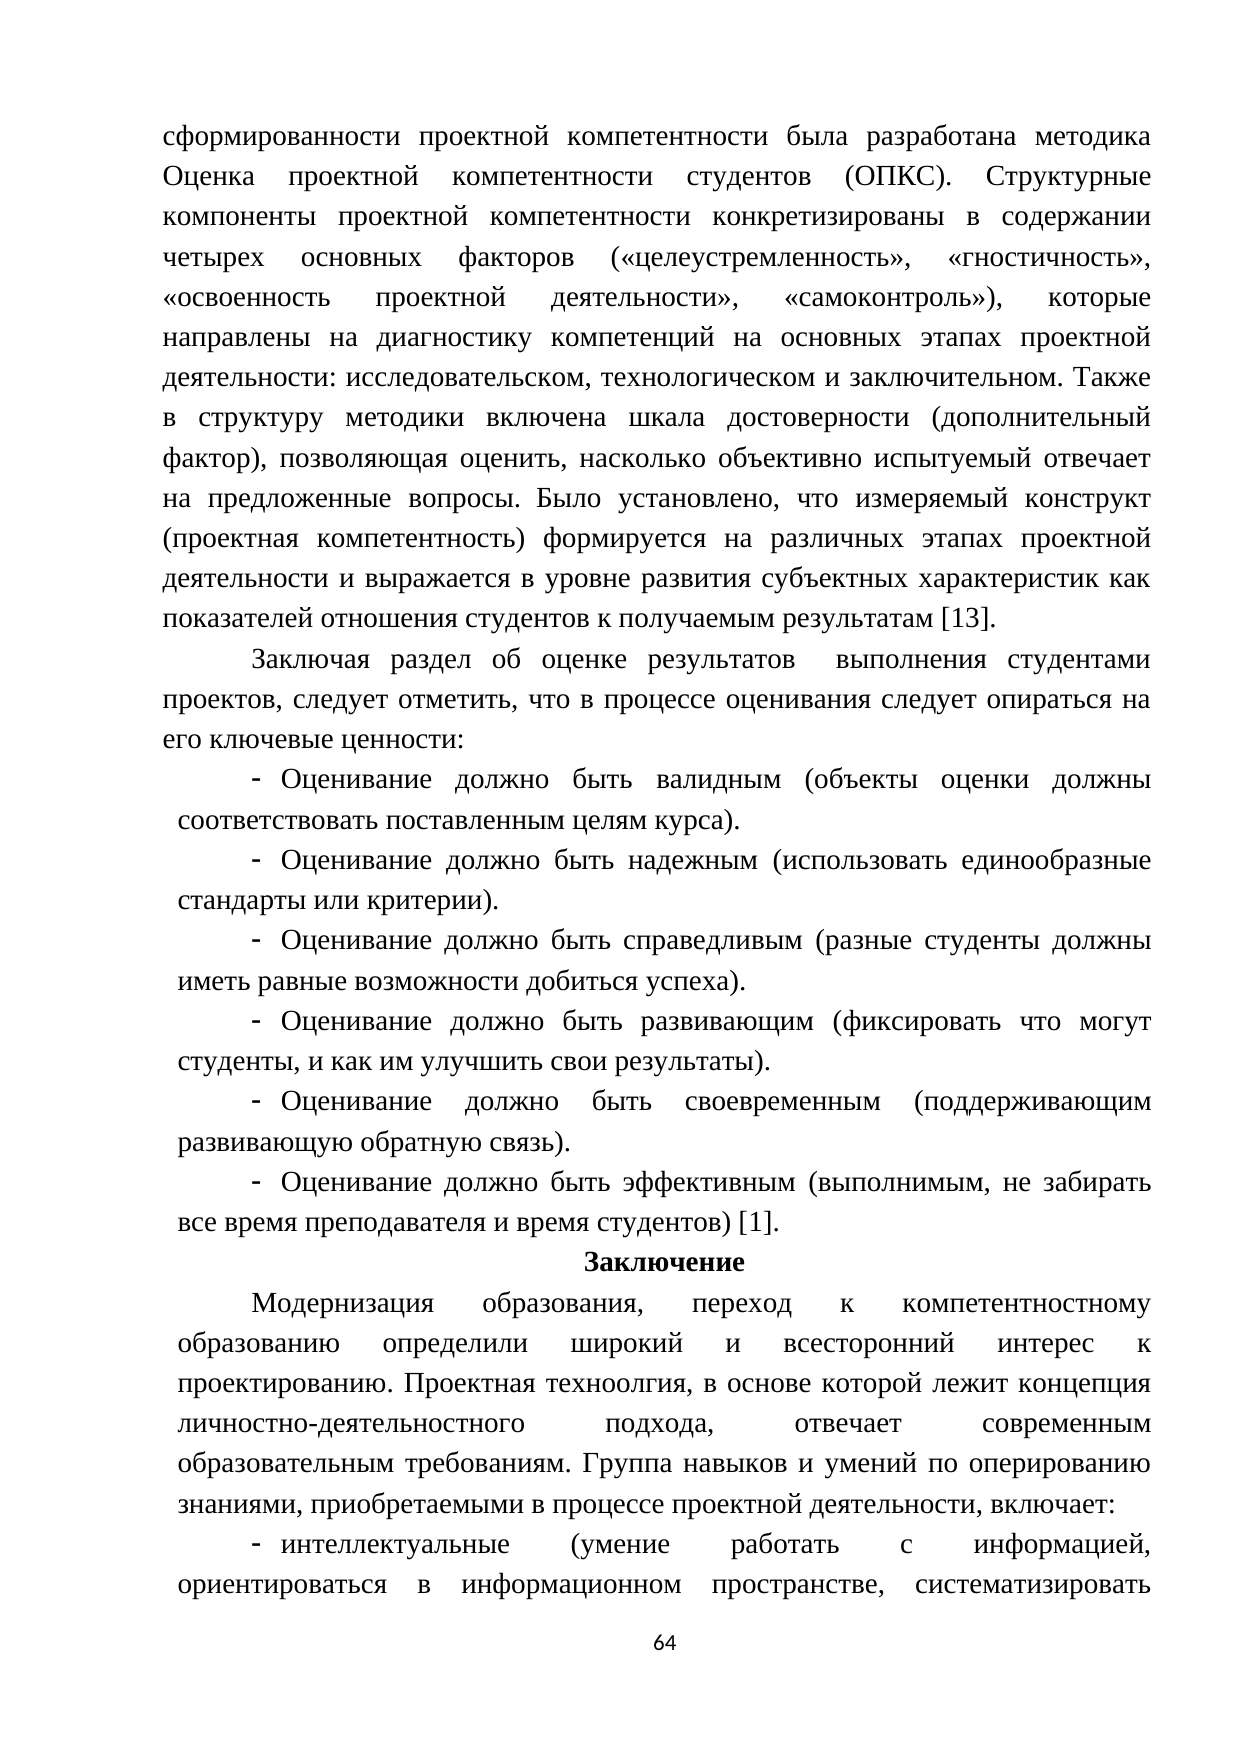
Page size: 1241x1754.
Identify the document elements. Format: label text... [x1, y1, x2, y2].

list Оценивание должно быть надежным (использовать единообразные стандарты или критерии). [177, 842, 1152, 916]
subtitle Модернизация образования, переход к компетентностному образованию определили широкий и всесторонний интерес к проектированию. Проектная техноолгия, в основе которой лежит концепция личностно-деятельностного подхода, отвечает современным образовательным требованиям. Группа навыков и умений по оперированию знаниями, приобретаемыми в процессе проектной деятельности, включает: [177, 1285, 1152, 1519]
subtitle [177, 1526, 1152, 1600]
list Оценивание должно быть валидным (объекты оценки должны соответствовать поставленным целям курса). [177, 761, 1152, 835]
text Заключая раздел об оценке результатов выполнения студентами проектов, следует отметить, что в процессе оценивания следует опираться на его ключевые ценности: [162, 641, 1152, 755]
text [162, 118, 1152, 634]
list Оценивание должно быть эффективным (выполнимым, не забирать все время преподавателя и время студентов) [1]. [177, 1164, 1152, 1238]
list Оценивание должно быть развивающим (фиксировать что могут студенты, и как им улучшить свои результаты). [177, 1003, 1152, 1077]
list Оценивание должно быть справедливым (разные студенты должны иметь равные возможности добиться успеха). [177, 922, 1152, 996]
text Заключение [177, 1244, 1152, 1278]
list Оценивание должно быть своевременным (поддерживающим развивающую обратную связь). [177, 1083, 1152, 1157]
